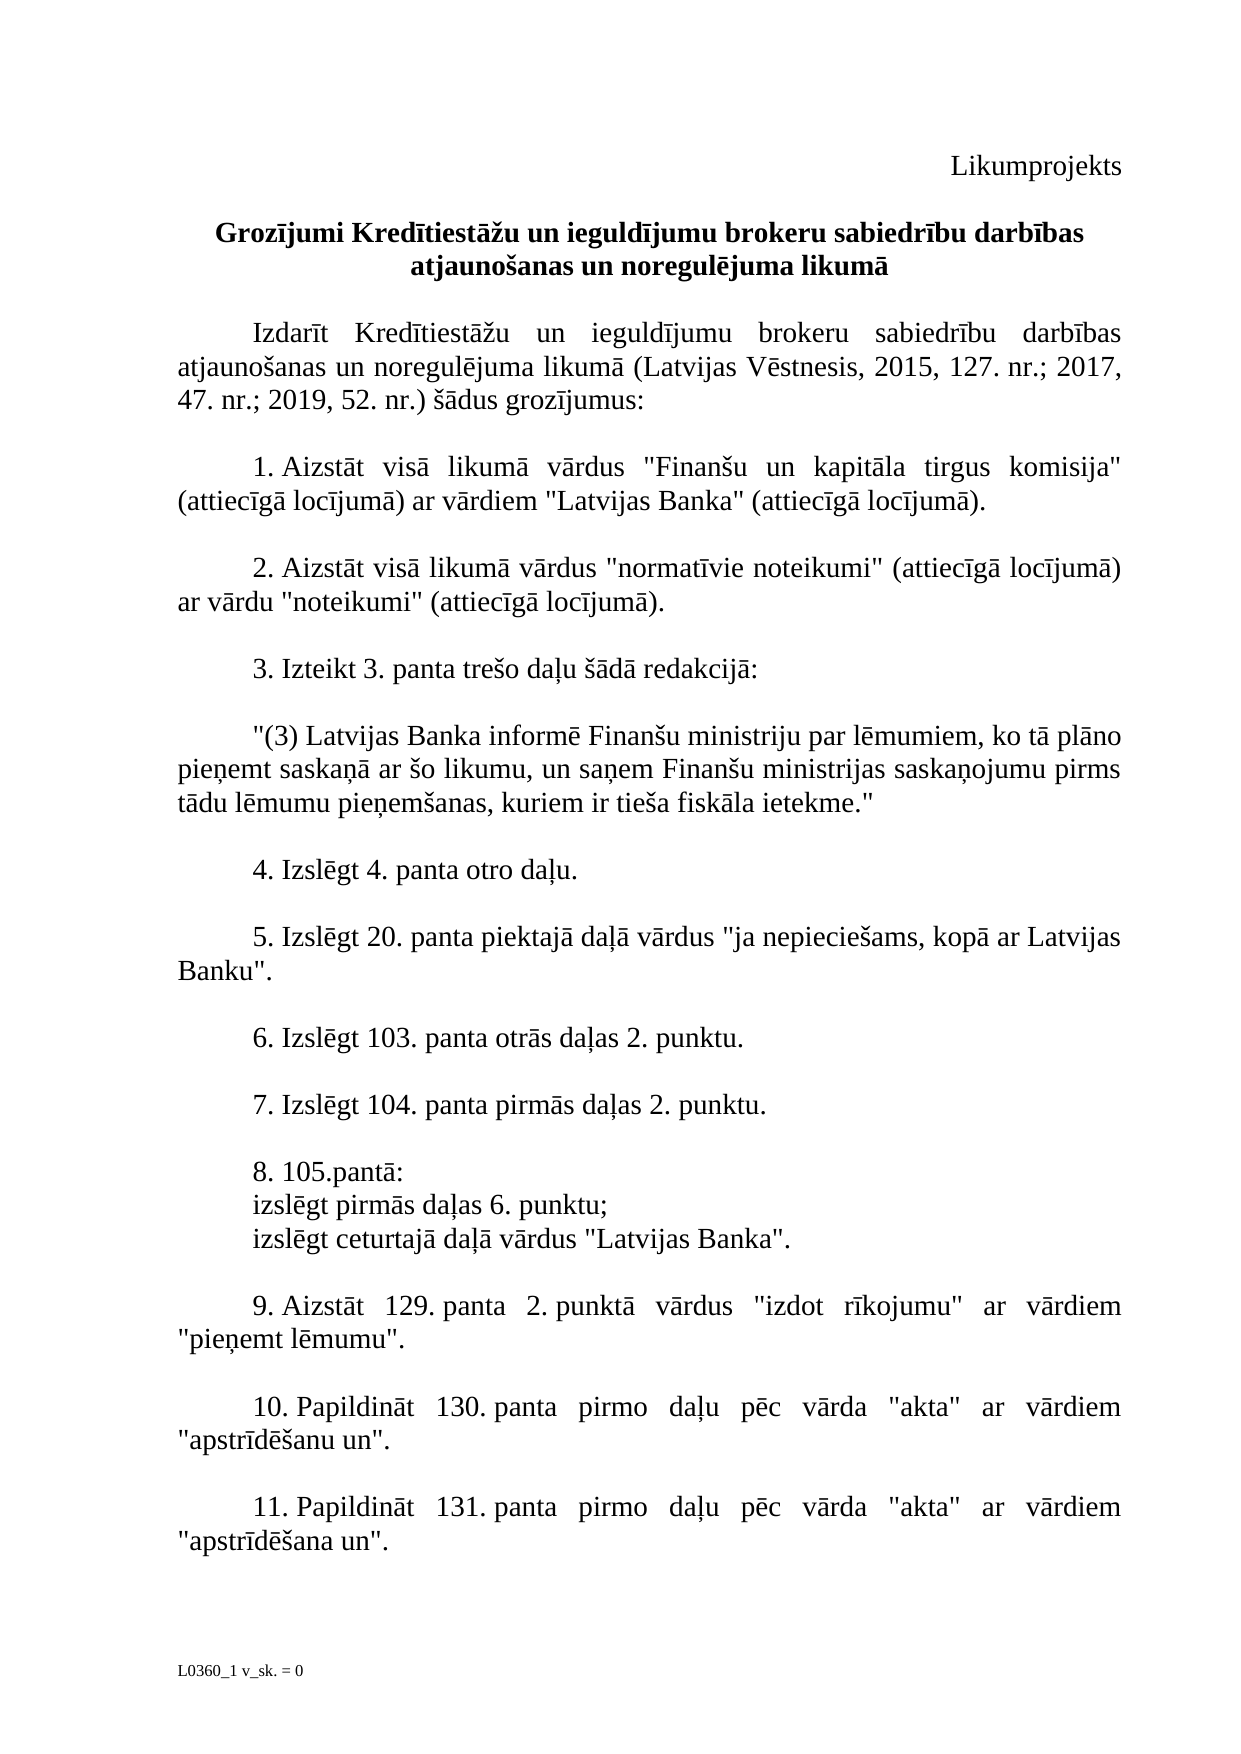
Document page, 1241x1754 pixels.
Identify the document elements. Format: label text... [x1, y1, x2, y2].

text 2. Aizstāt visā likumā vārdus "normatīvie noteikumi" (attiecīgā locījumā) ar vārdu "noteikumi" (attiecīgā locījumā). [177, 550, 1122, 617]
text 10. Papildināt 130. panta pirmo daļu pēc vārda "akta" ar vārdiem "apstrīdēšanu un". [177, 1389, 1122, 1456]
text 11. Papildināt 131. panta pirmo daļu pēc vārda "akta" ar vārdiem "apstrīdēšana un". [177, 1489, 1122, 1556]
text 8. 105.pantā: [177, 1154, 1122, 1187]
text 5. Izslēgt 20. panta piektajā daļā vārdus "ja nepieciešams, kopā ar Latvijas Banku". [177, 919, 1122, 986]
text Izdarīt Kredītiestāžu un ieguldījumu brokeru sabiedrību darbības atjaunošanas un noregulējuma likumā (Latvijas Vēstnesis, 2015, 127. nr.; 2017, 47. nr.; 2019, 52. nr.) šādus grozījumus: [177, 315, 1122, 416]
text 6. Izslēgt 103. panta otrās daļas 2. punktu. [177, 1020, 1122, 1053]
text 3. Izteikt 3. panta trešo daļu šādā redakcijā: [177, 651, 1122, 684]
text 9. Aizstāt 129. panta 2. punktā vārdus "izdot rīkojumu" ar vārdiem "pieņemt lēmumu". [177, 1288, 1122, 1355]
text Grozījumi Kredītiestāžu un ieguldījumu brokeru sabiedrību darbības atjaunošanas un noregulējuma likumā [177, 215, 1122, 282]
text 4. Izslēgt 4. panta otro daļu. [177, 852, 1122, 886]
text izslēgt pirmās daļas 6. punktu; [177, 1187, 1122, 1221]
text 1. Aizstāt visā likumā vārdus "Finanšu un kapitāla tirgus komisija" (attiecīgā locījumā) ar vārdiem "Latvijas Banka" (attiecīgā locījumā). [177, 449, 1122, 517]
text Likumprojekts [177, 148, 1122, 181]
text "(3) Latvijas Banka informē Finanšu ministriju par lēmumiem, ko tā plāno pieņemt saskaņā ar šo likumu, un saņem Finanšu ministrijas saskaņojumu pirms tādu lēmumu pieņemšanas, kuriem ir tieša fiskāla ietekme." [177, 718, 1122, 818]
text izslēgt ceturtajā daļā vārdus "Latvijas Banka". [177, 1221, 1122, 1254]
text 7. Izslēgt 104. panta pirmās daļas 2. punktu. [177, 1087, 1122, 1120]
